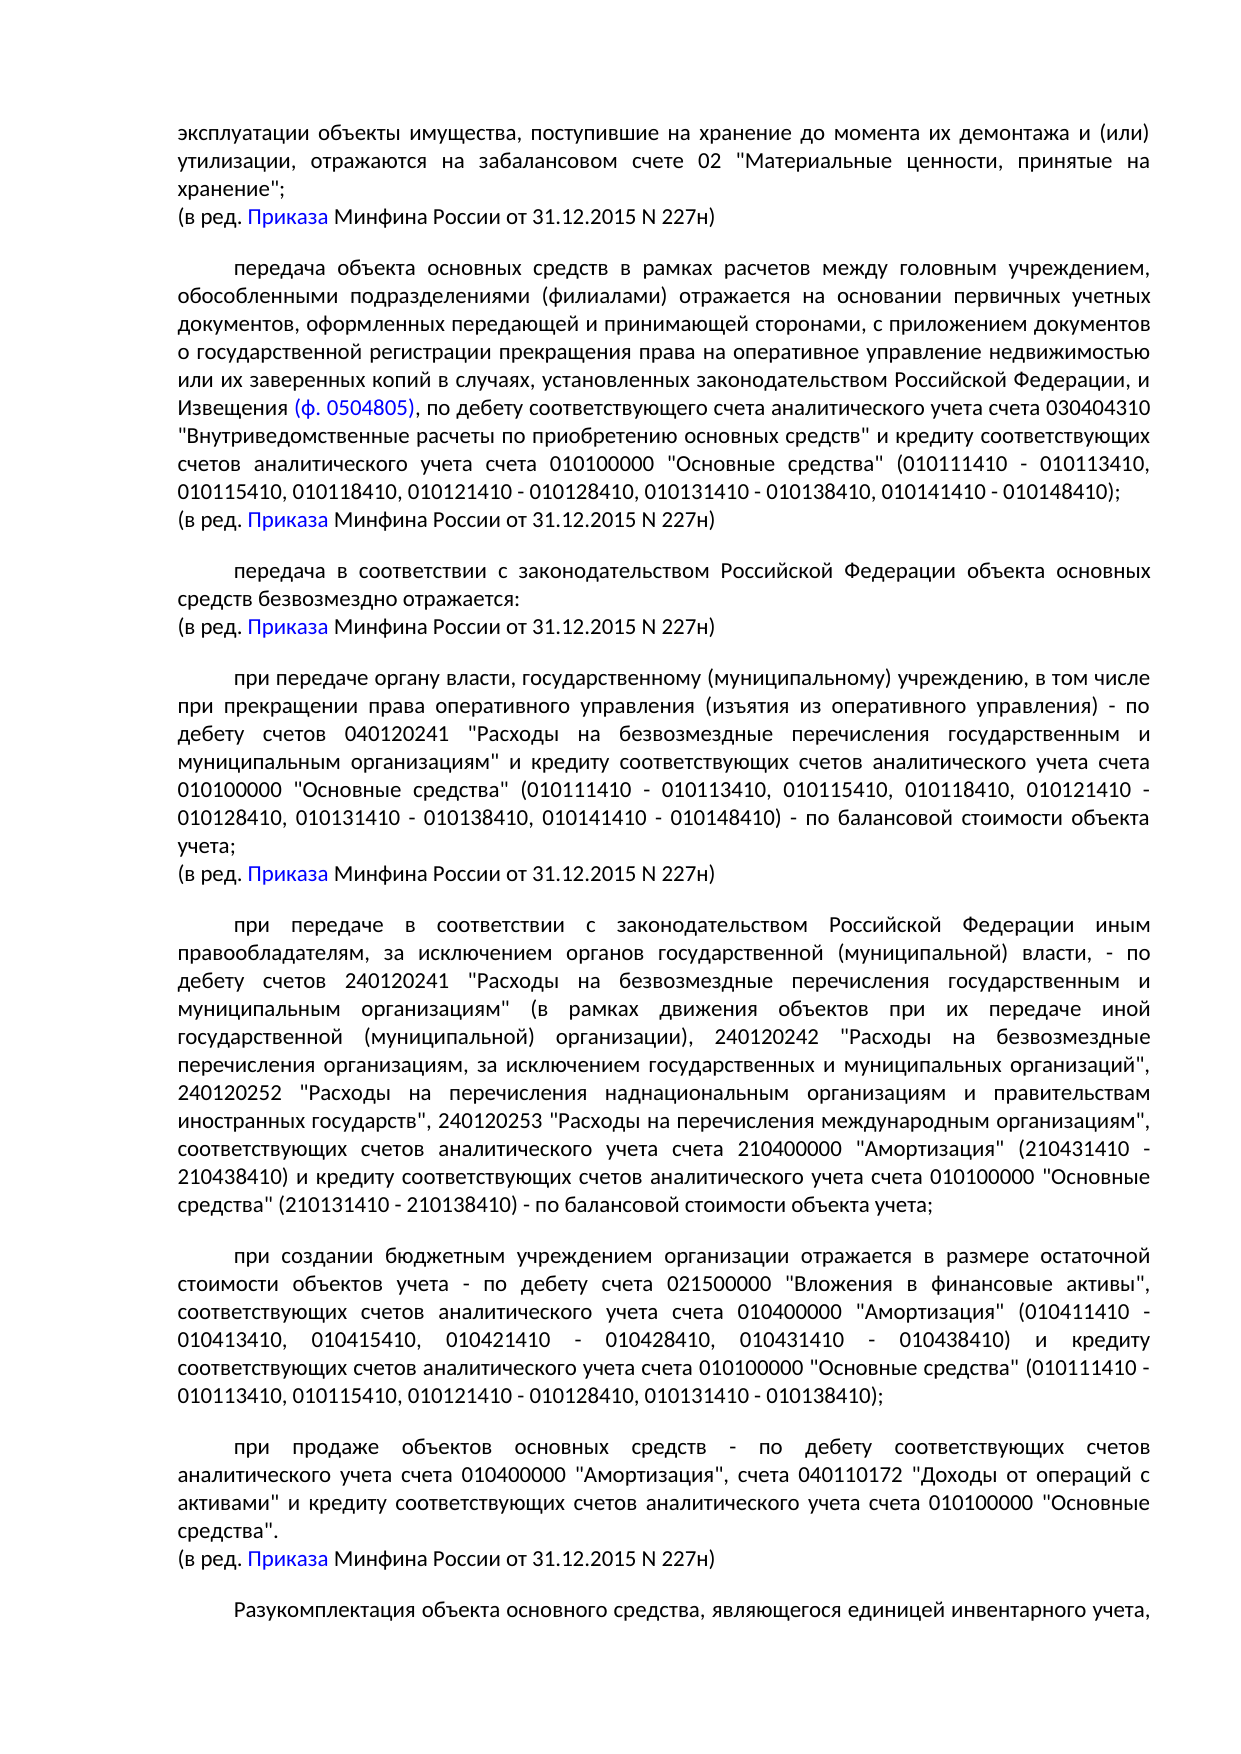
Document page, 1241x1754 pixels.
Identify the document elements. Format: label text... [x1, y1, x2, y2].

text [177, 118, 1152, 202]
text (в ред. Приказа Минфина России от 31.12.2015 N 227н) [177, 202, 1152, 230]
text (в ред. Приказа Минфина России от 31.12.2015 N 227н) [177, 859, 1152, 887]
text передача в соответствии с законодательством Российской Федерации объекта основных средств безвозмездно отражается: [177, 556, 1152, 612]
text при передаче органу власти, государственному (муниципальному) учреждению, в том числе при прекращении права оперативного управления (изъятия из оперативного управления) - по дебету счетов 040120241 "Расходы на безвозмездные перечисления государственным и муниципальным организациям" и кредиту соответствующих счетов аналитического учета счета 010100000 "Основные средства" (010111410 - 010113410, 010115410, 010118410, 010121410 - 010128410, 010131410 - 010138410, 010141410 - 010148410) - по балансовой стоимости объекта учета; [177, 663, 1152, 859]
text при продаже объектов основных средств - по дебету соответствующих счетов аналитического учета счета 010400000 "Амортизация", счета 040110172 "Доходы от операций с активами" и кредиту соответствующих счетов аналитического учета счета 010100000 "Основные средства". [177, 1432, 1152, 1544]
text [177, 1596, 1152, 1623]
text (в ред. Приказа Минфина России от 31.12.2015 N 227н) [177, 612, 1152, 640]
text (в ред. Приказа Минфина России от 31.12.2015 N 227н) [177, 505, 1152, 533]
text (в ред. Приказа Минфина России от 31.12.2015 N 227н) [177, 1544, 1152, 1573]
text при создании бюджетным учреждением организации отражается в размере остаточной стоимости объектов учета - по дебету счета 021500000 "Вложения в финансовые активы", соответствующих счетов аналитического учета счета 010400000 "Амортизация" (010411410 - 010413410, 010415410, 010421410 - 010428410, 010431410 - 010438410) и кредиту соответствующих счетов аналитического учета счета 010100000 "Основные средства" (010111410 - 010113410, 010115410, 010121410 - 010128410, 010131410 - 010138410); [177, 1241, 1152, 1409]
text передача объекта основных средств в рамках расчетов между головным учреждением, обособленными подразделениями (филиалами) отражается на основании первичных учетных документов, оформленных передающей и принимающей сторонами, с приложением документов о государственной регистрации прекращения права на оперативное управление недвижимостью или их заверенных копий в случаях, установленных законодательством Российской Федерации, и Извещения (ф. 0504805), по дебету соответствующего счета аналитического учета счета 030404310 "Внутриведомственные расчеты по приобретению основных средств" и кредиту соответствующих счетов аналитического учета счета 010100000 "Основные средства" (010111410 - 010113410, 010115410, 010118410, 010121410 - 010128410, 010131410 - 010138410, 010141410 - 010148410); [177, 253, 1152, 505]
text при передаче в соответствии с законодательством Российской Федерации иным правообладателям, за исключением органов государственной (муниципальной) власти, - по дебету счетов 240120241 "Расходы на безвозмездные перечисления государственным и муниципальным организациям" (в рамках движения объектов при их передаче иной государственной (муниципальной) организации), 240120242 "Расходы на безвозмездные перечисления организациям, за исключением государственных и муниципальных организаций", 240120252 "Расходы на перечисления наднациональным организациям и правительствам иностранных государств", 240120253 "Расходы на перечисления международным организациям", соответствующих счетов аналитического учета счета 210400000 "Амортизация" (210431410 - 210438410) и кредиту соответствующих счетов аналитического учета счета 010100000 "Основные средства" (210131410 - 210138410) - по балансовой стоимости объекта учета; [177, 910, 1152, 1218]
